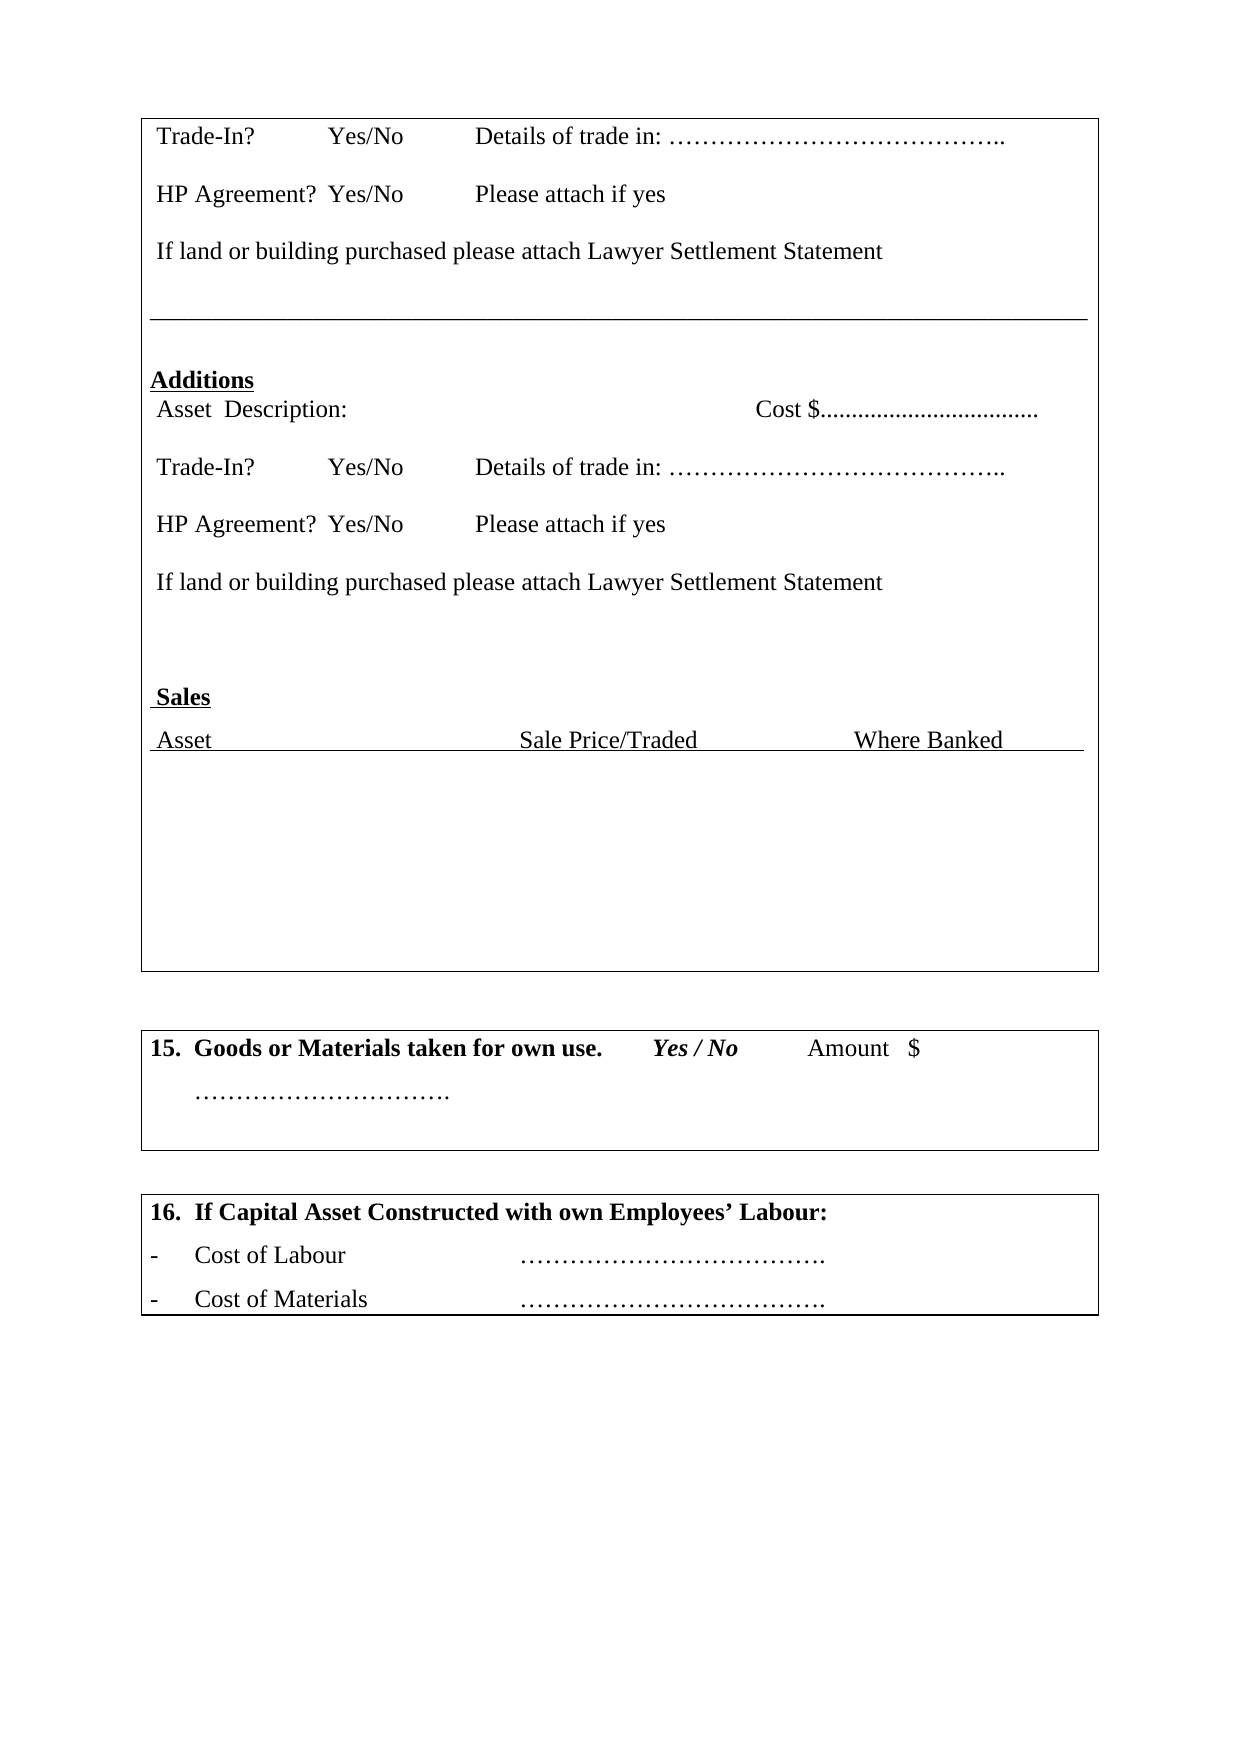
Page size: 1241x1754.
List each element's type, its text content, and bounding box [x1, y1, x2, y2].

text 16. If Capital Asset Constructed with own Employees’ Labour: [142, 1195, 1098, 1226]
list Cost of Labour ………………………………. [142, 1237, 1098, 1269]
subtitle Additions [142, 362, 1098, 394]
text If land or building purchased please attach Lawyer Settlement Statement [150, 236, 1090, 265]
text Trade-In? Yes/No Details of trade in: ………………………………….. [150, 452, 1090, 481]
text ___________________________________________________________________________ [150, 294, 1090, 322]
text HP Agreement? Yes/No Please attach if yes [150, 179, 1090, 207]
subtitle Sales [142, 679, 1098, 711]
list Cost of Materials ………………………………. [142, 1281, 1098, 1314]
list Goods or Materials taken for own use. Yes / No Amount $…………………………. [142, 1031, 1098, 1105]
text If land or building purchased please attach Lawyer Settlement Statement [150, 567, 1090, 596]
text HP Agreement? Yes/No Please attach if yes [150, 509, 1090, 538]
text Trade-In? Yes/No Details of trade in: ………………………………….. [142, 119, 1098, 150]
text Asset Description: Cost $................................... [150, 394, 1090, 423]
subtitle Asset Sale Price/Traded Where Banked [142, 722, 1098, 754]
